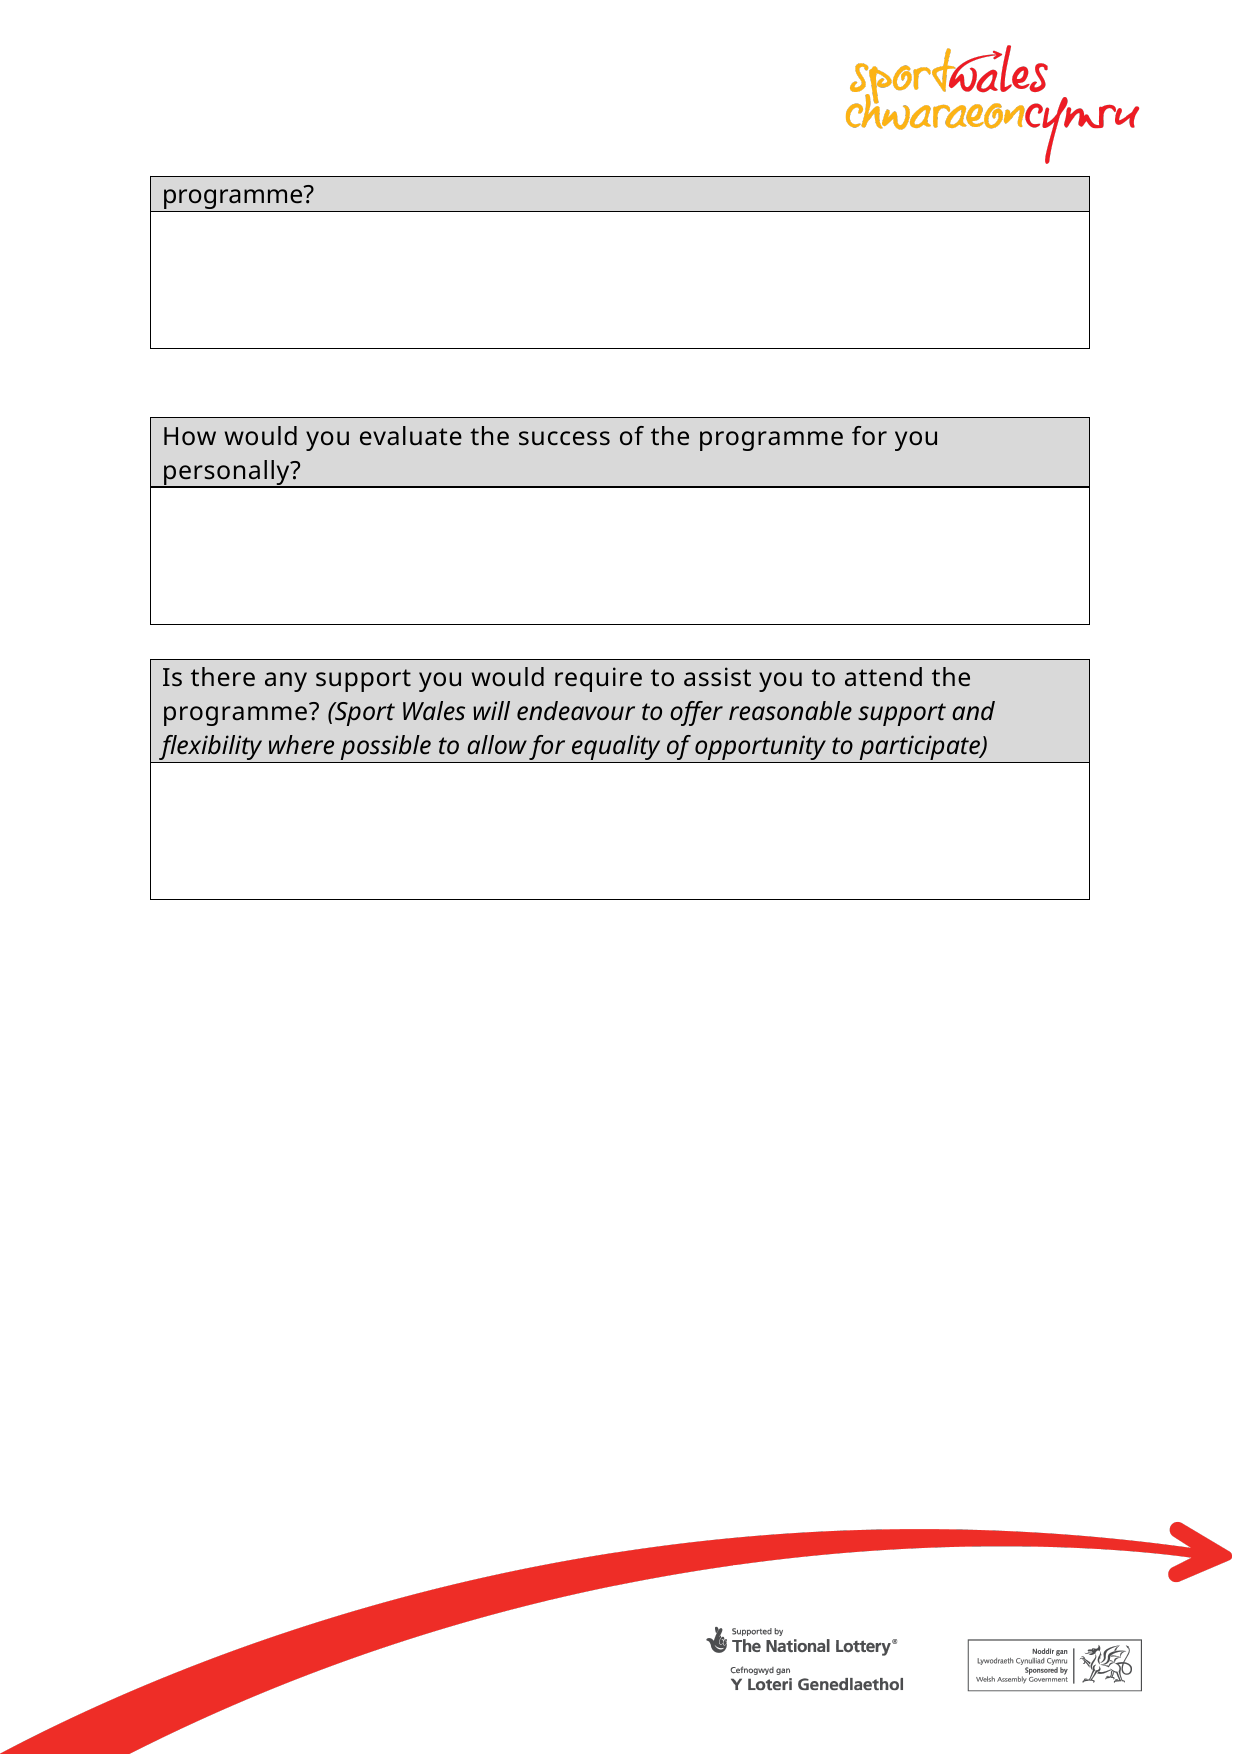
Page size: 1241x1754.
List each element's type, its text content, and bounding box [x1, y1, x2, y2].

table_header How would you evaluate the success of the programme for you personally? [151, 418, 1089, 486]
table_cell [151, 763, 1089, 899]
table_cell [151, 212, 1089, 348]
picture [787, 0, 1200, 189]
table_cell [151, 488, 1089, 624]
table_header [151, 177, 1089, 211]
table_header Is there any support you would require to assist you to attend the programme? (Sport Wales will endeavour to offer reasonable support and flexibility where possible to allow for equality of opportunity to participate) [151, 660, 1089, 762]
picture [0, 1481, 1237, 1754]
